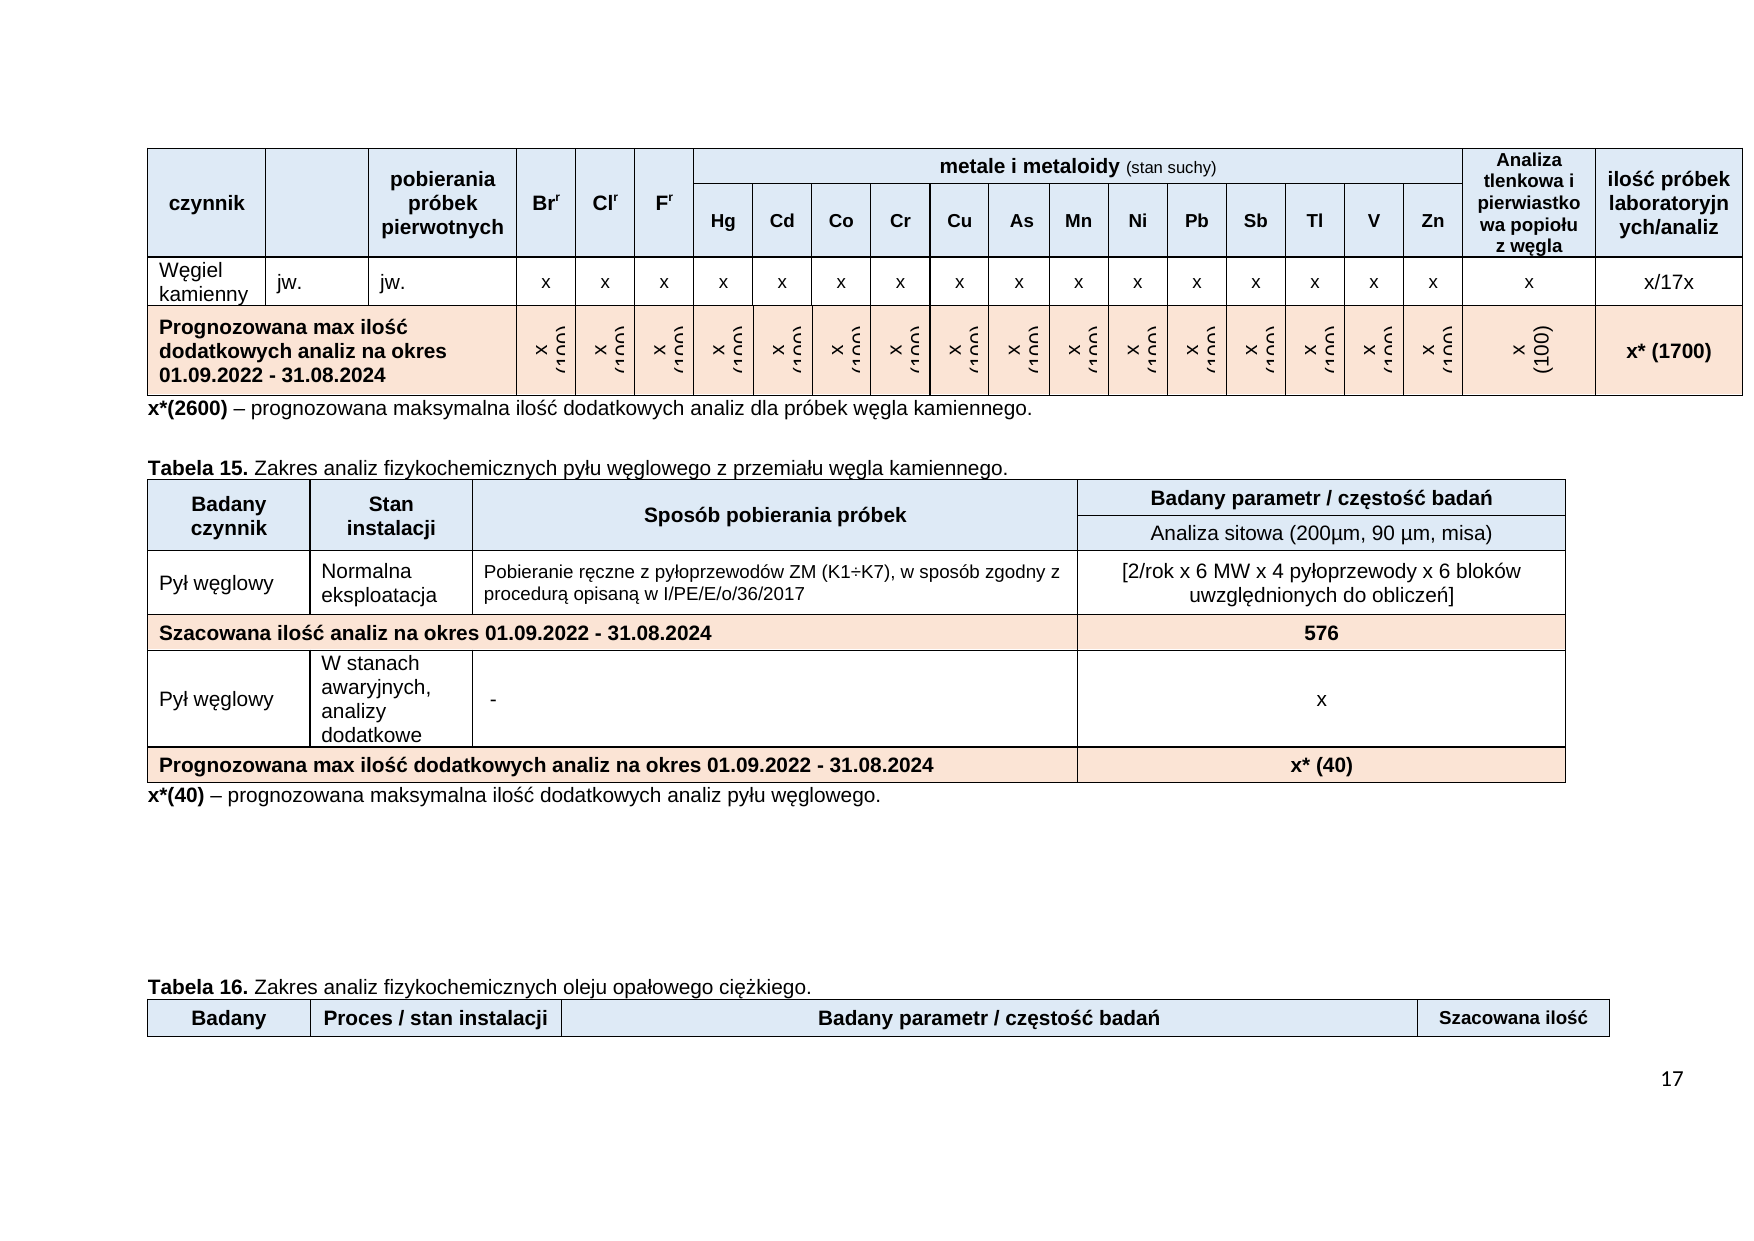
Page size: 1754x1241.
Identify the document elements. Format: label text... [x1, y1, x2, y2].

table_cell x [694, 258, 752, 305]
table_cell x (100) [1050, 306, 1108, 394]
table_cell x (100) [694, 306, 753, 394]
table_cell Co [812, 184, 870, 256]
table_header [1596, 149, 1742, 256]
table_cell Mn [1050, 184, 1108, 256]
table_cell x [1463, 258, 1595, 305]
table_cell V [1345, 184, 1403, 256]
table_cell Hg [694, 184, 752, 256]
table_cell x [1109, 258, 1167, 305]
table_cell x [1078, 651, 1565, 746]
table_cell x [1050, 258, 1108, 305]
list Tabela 15. Zakres analiz fizykochemicznych pyłu węglowego z przemiału węgla kamiennego. [148, 455, 1683, 479]
table_header Badany parametr / częstość badań [1078, 480, 1565, 515]
table_cell Normalna eksploatacja [311, 551, 472, 614]
table_cell x (100) [754, 306, 812, 394]
table_cell Cd [753, 184, 811, 256]
table_cell x (100) [635, 306, 693, 394]
table_cell x [1345, 258, 1403, 305]
table_cell x [1168, 258, 1226, 305]
table_cell x (100) [1404, 306, 1462, 394]
table_cell x* (1700) [1596, 306, 1742, 394]
table_cell Tl [1286, 184, 1344, 256]
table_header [369, 149, 516, 256]
table_cell Prognozowana max ilość dodatkowych analiz na okres 01.09.2022 - 31.08.2024 [148, 748, 1077, 782]
table_cell 576 [1078, 615, 1565, 649]
list x*(2600) – prognozowana maksymalna ilość dodatkowych analiz dla próbek węgla kamiennego. [148, 396, 1683, 419]
table_cell x (100) [931, 306, 988, 394]
table_cell Szacowana ilość analiz na okres 01.09.2022 - 31.08.2024 [148, 615, 1077, 649]
table_cell x [576, 258, 634, 305]
table_header Badany czynnik [148, 1000, 310, 1036]
table_cell x (100) [1463, 306, 1595, 394]
table_cell x (100) [576, 306, 634, 394]
table_header Badany czynnik [148, 480, 309, 550]
table_cell x [989, 258, 1049, 305]
table_cell x [517, 258, 575, 305]
table_cell Zn [1404, 184, 1462, 256]
table_cell metale i metaloidy (stan suchy) [694, 149, 1462, 183]
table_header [311, 1000, 561, 1036]
table_cell Pył węglowy [148, 651, 309, 746]
table_cell Fr [635, 149, 693, 256]
table_cell Cu [931, 184, 988, 256]
table_cell - [473, 651, 1077, 746]
table_cell W stanach awaryjnych, analizy dodatkowe [311, 651, 472, 746]
table_cell Węgiel kamienny [148, 258, 265, 305]
table_cell x* (40) [1078, 748, 1565, 782]
table_cell x (100) [813, 306, 870, 394]
table_cell Pb [1168, 184, 1226, 256]
table_header Badany parametr / częstość badań [562, 1000, 1417, 1036]
table_cell x (100) [1345, 306, 1403, 394]
table_header Sposób pobierania próbek [473, 480, 1077, 550]
table_cell Brr [517, 149, 575, 256]
table_cell x (100) [1227, 306, 1285, 394]
table_cell x [1227, 258, 1285, 305]
table_cell x (100) [1168, 306, 1226, 394]
table_cell x [635, 258, 693, 305]
table_cell x [1404, 258, 1462, 305]
table_cell Prognozowana max ilość dodatkowych analiz na okres 01.09.2022 - 31.08.2024 [148, 306, 516, 394]
table_cell x [931, 258, 988, 305]
table_cell Clr [576, 149, 634, 256]
table_cell x (100) [1286, 306, 1344, 394]
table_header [1418, 1000, 1609, 1036]
table_cell Pobieranie ręczne z pyłoprzewodów ZM (K1÷K7), w sposób zgodny z procedurą opisaną w I/PE/E/o/36/2017 [473, 551, 1077, 614]
table_cell x (100) [1109, 306, 1167, 394]
table_cell As [989, 184, 1049, 256]
table_cell x [871, 258, 929, 305]
table_cell jw. [266, 258, 368, 305]
text Tabela 16. Zakres analiz fizykochemicznych oleju opałowego ciężkiego. [148, 974, 1683, 998]
table_cell x [1286, 258, 1344, 305]
table_cell x [753, 258, 811, 305]
table_cell Analiza tlenkowa i pierwiastkowa popiołu z węgla [1463, 149, 1595, 256]
table_cell [2/rok x 6 MW x 4 pyłoprzewody x 6 bloków uwzględnionych do obliczeń] [1078, 551, 1565, 614]
table_header Proces [266, 149, 368, 256]
table_header Stan instalacji [311, 480, 472, 550]
table_cell x/17x [1596, 258, 1742, 305]
table_cell Ni [1109, 184, 1167, 256]
table_cell Sb [1227, 184, 1285, 256]
table_cell x (100) [871, 306, 929, 394]
table_cell x [812, 258, 870, 305]
table_header Badany czynnik [148, 149, 265, 256]
table_cell x (100) [989, 306, 1049, 394]
list x*(40) – prognozowana maksymalna ilość dodatkowych analiz pyłu węglowego. [148, 783, 1683, 807]
table_cell Pył węglowy [148, 551, 309, 614]
table_cell x (100) [517, 306, 575, 394]
table_cell Analiza sitowa (200µm, 90 µm, misa) [1078, 516, 1565, 550]
table_cell Cr [871, 184, 929, 256]
table_cell jw. [369, 258, 516, 305]
